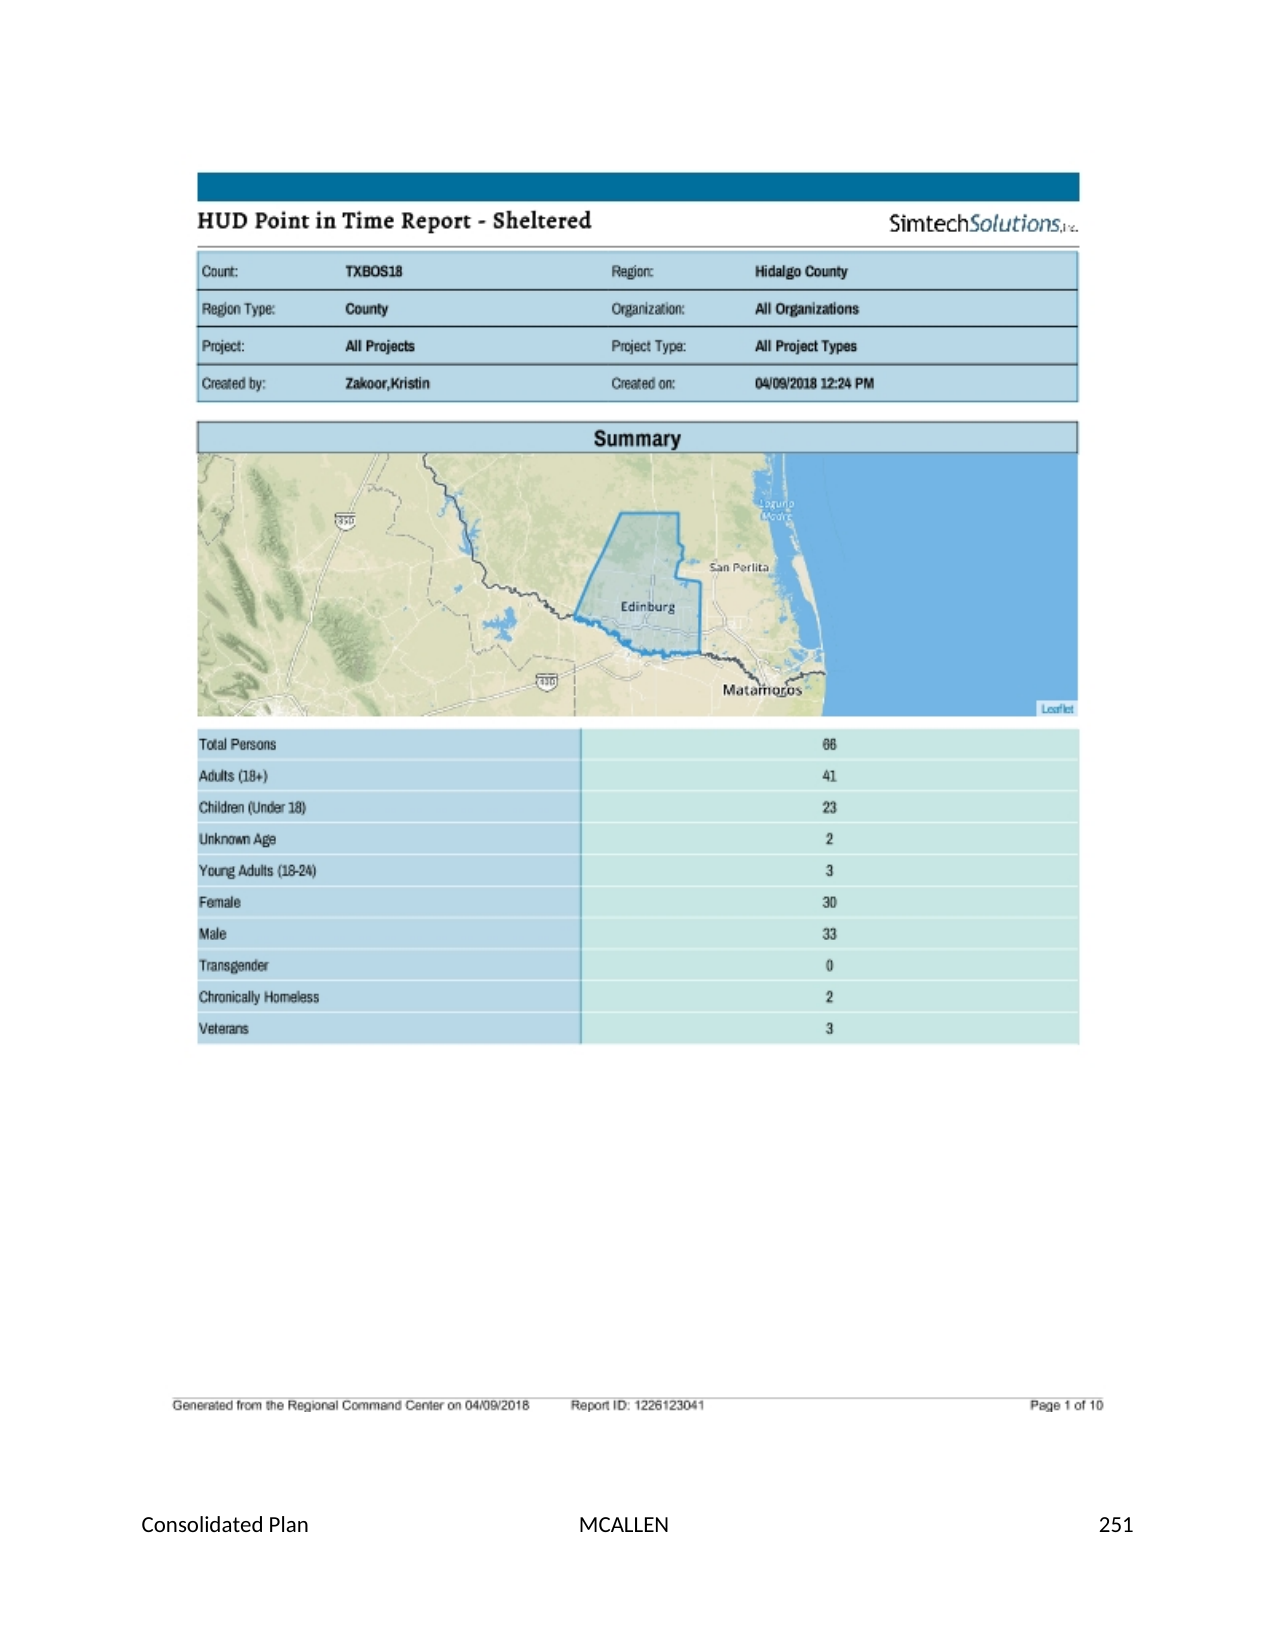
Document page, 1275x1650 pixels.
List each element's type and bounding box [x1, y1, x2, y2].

picture [150, 150, 1125, 1412]
